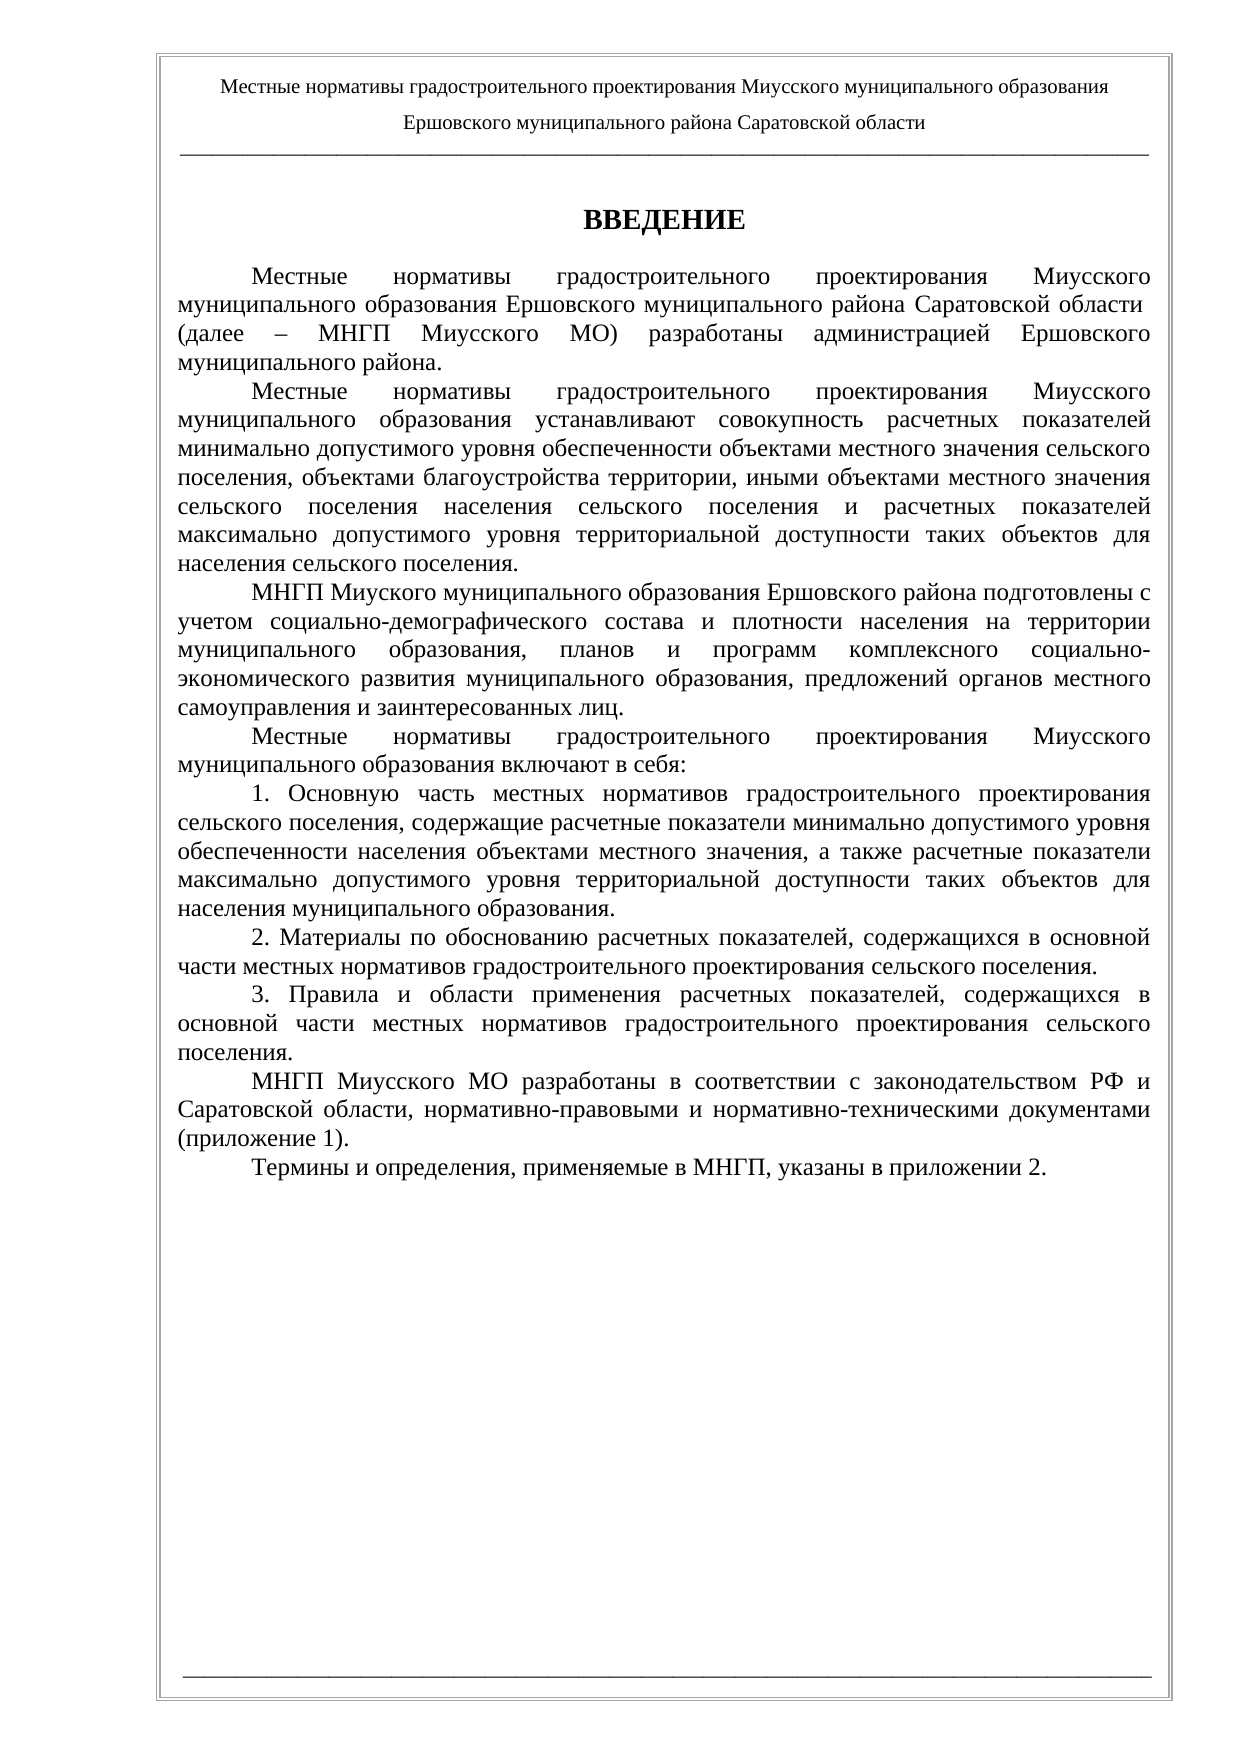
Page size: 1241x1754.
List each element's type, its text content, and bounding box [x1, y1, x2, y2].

text МНГП Миуского муниципального образования Ершовского района подготовлены с учетом социально-демографического состава и плотности населения на территории муниципального образования, планов и программ комплексного социально-экономического развития муниципального образования, предложений органов местного самоуправления и заинтересованных лиц. [177, 577, 1152, 721]
text Местные нормативы градостроительного проектирования Миусского муниципального образования устанавливают совокупность расчетных показателей минимально допустимого уровня обеспеченности объектами местного значения сельского поселения, объектами благоустройства территории, иными объектами местного значения сельского поселения населения сельского поселения и расчетных показателей максимально допустимого уровня территориальной доступности таких объектов для населения сельского поселения. [177, 376, 1152, 577]
text Местные нормативы градостроительного проектирования Миусского муниципального образования Ершовского муниципального района Саратовской области (далее – МНГП Миусского МО) разработаны администрацией Ершовского муниципального района. [177, 261, 1152, 376]
text 2. Материалы по обоснованию расчетных показателей, содержащихся в основной части местных нормативов градостроительного проектирования сельского поселения. [177, 922, 1152, 979]
text 1. Основную часть местных нормативов градостроительного проектирования сельского поселения, содержащие расчетные показатели минимально допустимого уровня обеспеченности населения объектами местного значения, а также расчетные показатели максимально допустимого уровня территориальной доступности таких объектов для населения муниципального образования. [177, 778, 1152, 922]
text МНГП Миусского МО разработаны в соответствии с законодательством РФ и Саратовской области, нормативно-правовыми и нормативно-техническими документами (приложение 1). [177, 1066, 1152, 1152]
subtitle Введение [177, 202, 1152, 236]
text 3. Правила и области применения расчетных показателей, содержащихся в основной части местных нормативов градостроительного проектирования сельского поселения. [177, 979, 1152, 1066]
text Местные нормативы градостроительного проектирования Миусского муниципального образования включают в себя: [177, 721, 1152, 778]
text Термины и определения, применяемые в МНГП, указаны в приложении 2. [177, 1152, 1152, 1181]
